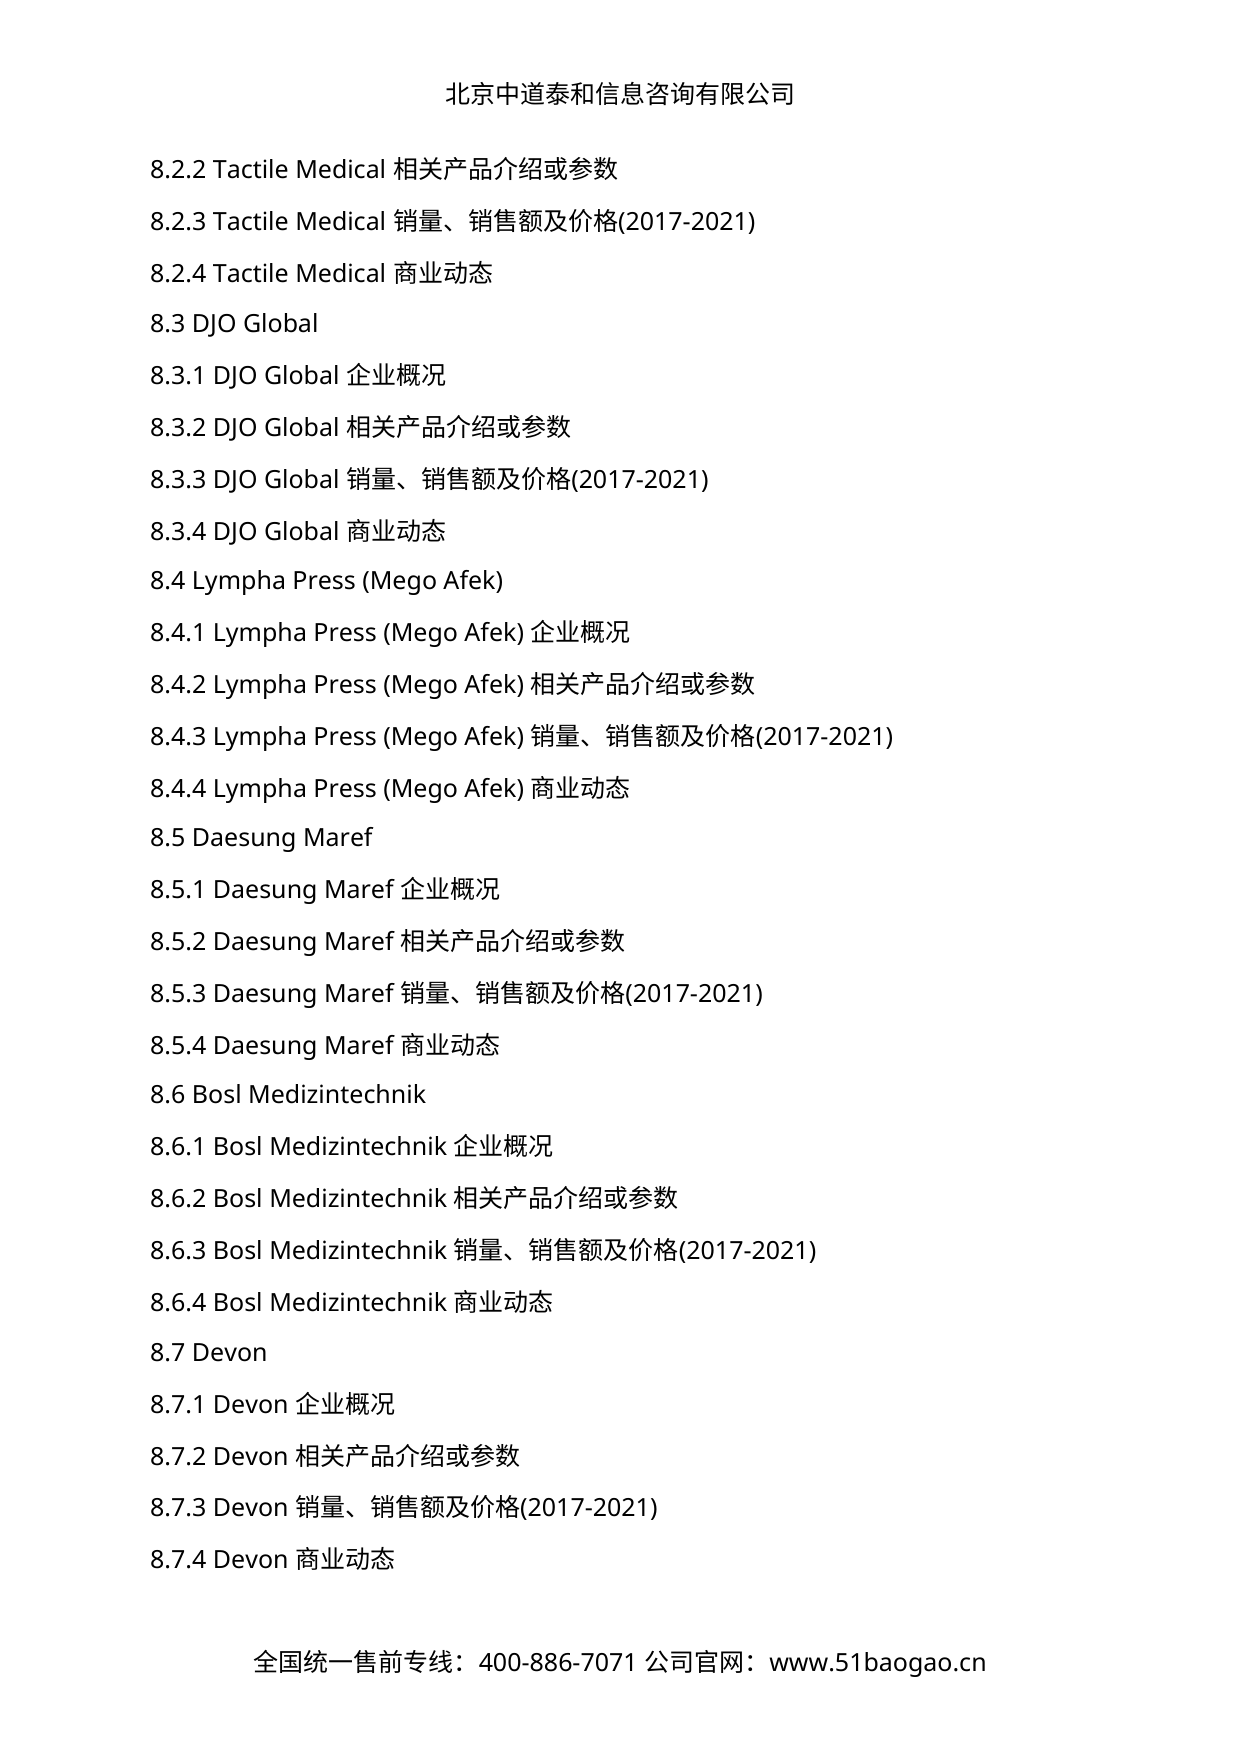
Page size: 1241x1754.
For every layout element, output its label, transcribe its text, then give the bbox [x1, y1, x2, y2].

text 8.5.3 Daesung Maref 销量、销售额及价格(2017-2021) [150, 973, 1090, 1010]
text 8.7.1 Devon 企业概况 [150, 1384, 1090, 1420]
text 8.6 Bosl Medizintechnik [150, 1077, 1090, 1111]
text 8.7 Devon [150, 1334, 1090, 1368]
text 8.2.3 Tactile Medical 销量、销售额及价格(2017-2021) [150, 202, 1090, 238]
text 8.3 DJO Global [150, 306, 1090, 340]
text 8.4.1 Lympha Press (Mego Afek) 企业概况 [150, 612, 1090, 649]
text 8.5 Daesung Maref [150, 820, 1090, 854]
text 8.6.4 Bosl Medizintechnik 商业动态 [150, 1282, 1090, 1319]
text 8.3.4 DJO Global 商业动态 [150, 511, 1090, 547]
text 8.4 Lympha Press (Mego Afek) [150, 563, 1090, 597]
text 8.2.2 Tactile Medical 相关产品介绍或参数 [150, 150, 1090, 186]
text 8.6.1 Bosl Medizintechnik 企业概况 [150, 1127, 1090, 1163]
text 8.3.1 DJO Global 企业概况 [150, 355, 1090, 392]
text 8.4.2 Lympha Press (Mego Afek) 相关产品介绍或参数 [150, 664, 1090, 701]
text 8.2.4 Tactile Medical 商业动态 [150, 254, 1090, 290]
text 8.4.4 Lympha Press (Mego Afek) 商业动态 [150, 768, 1090, 804]
text 8.7.2 Devon 相关产品介绍或参数 [150, 1436, 1090, 1472]
text 8.7.4 Devon 商业动态 [150, 1540, 1090, 1576]
text 8.6.3 Bosl Medizintechnik 销量、销售额及价格(2017-2021) [150, 1231, 1090, 1267]
text 8.3.3 DJO Global 销量、销售额及价格(2017-2021) [150, 459, 1090, 495]
text 8.5.4 Daesung Maref 商业动态 [150, 1025, 1090, 1062]
text 8.6.2 Bosl Medizintechnik 相关产品介绍或参数 [150, 1179, 1090, 1215]
text 8.4.3 Lympha Press (Mego Afek) 销量、销售额及价格(2017-2021) [150, 716, 1090, 752]
text 8.5.2 Daesung Maref 相关产品介绍或参数 [150, 922, 1090, 958]
text 8.5.1 Daesung Maref 企业概况 [150, 870, 1090, 906]
text 8.7.3 Devon 销量、销售额及价格(2017-2021) [150, 1488, 1090, 1524]
text 8.3.2 DJO Global 相关产品介绍或参数 [150, 407, 1090, 443]
